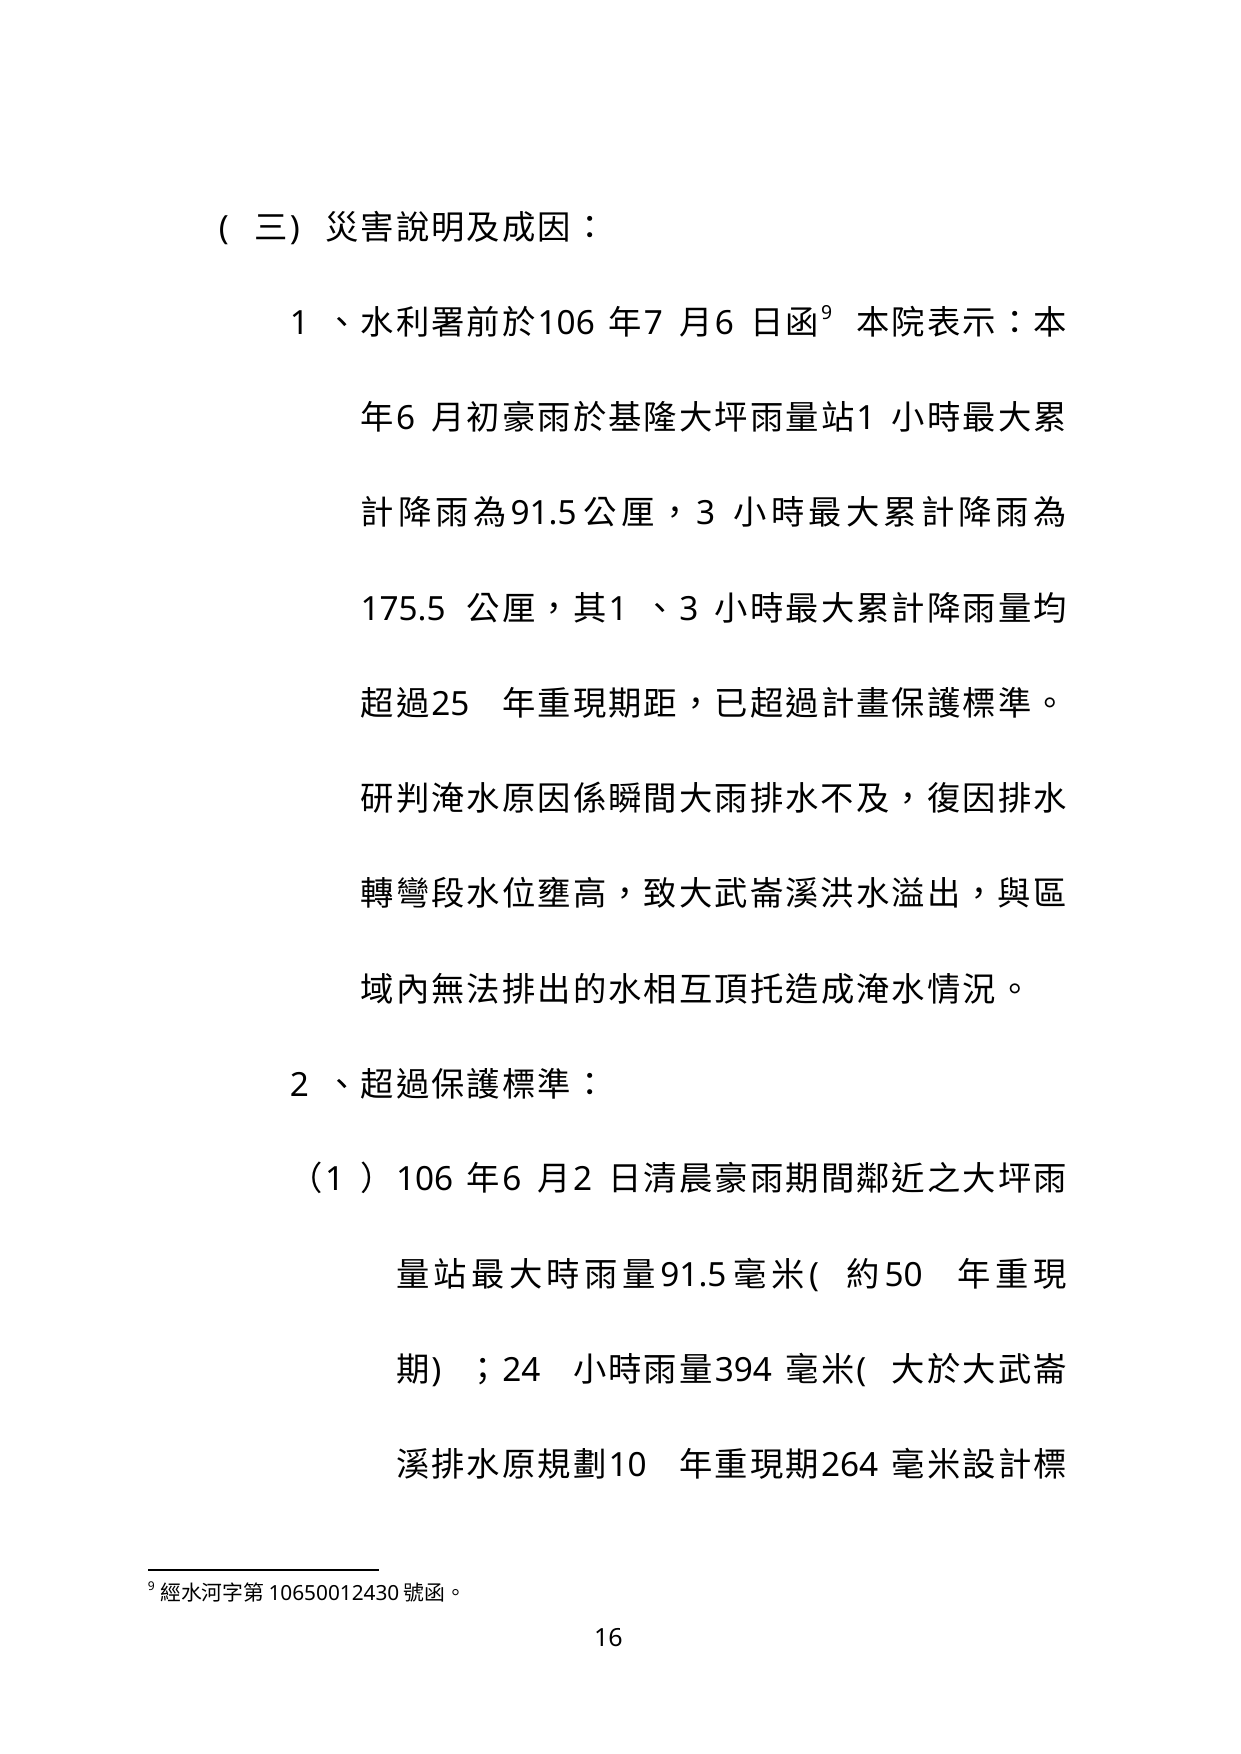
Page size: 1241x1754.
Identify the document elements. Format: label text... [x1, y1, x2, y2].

subtitle 超過保護標準： [272, 1034, 1069, 1129]
subtitle 106年6月2日清晨豪雨期間鄰近之大坪雨量站最大時雨量91.5毫米(約50年重現期)；24小時雨量394毫米(大於大武崙溪排水原規劃10年重現期264毫米設計標準)。 [272, 1129, 1069, 1510]
subtitle 水利署前於106年7月6日函本院表示：本年6月初豪雨於基隆大坪雨量站1小時最大累計降雨為91.5公厘，3小時最大累計降雨為175.5公厘，其1、3小時最大累計降雨量均超過25年重現期距，已超過計畫保護標準。研判淹水原因係瞬間大雨排水不及，復因排水轉彎段水位壅高，致大武崙溪洪水溢出，與區域內無法排出的水相互頂托造成淹水情況。 [272, 272, 1069, 1034]
subtitle 災害說明及成因： [219, 177, 1069, 272]
